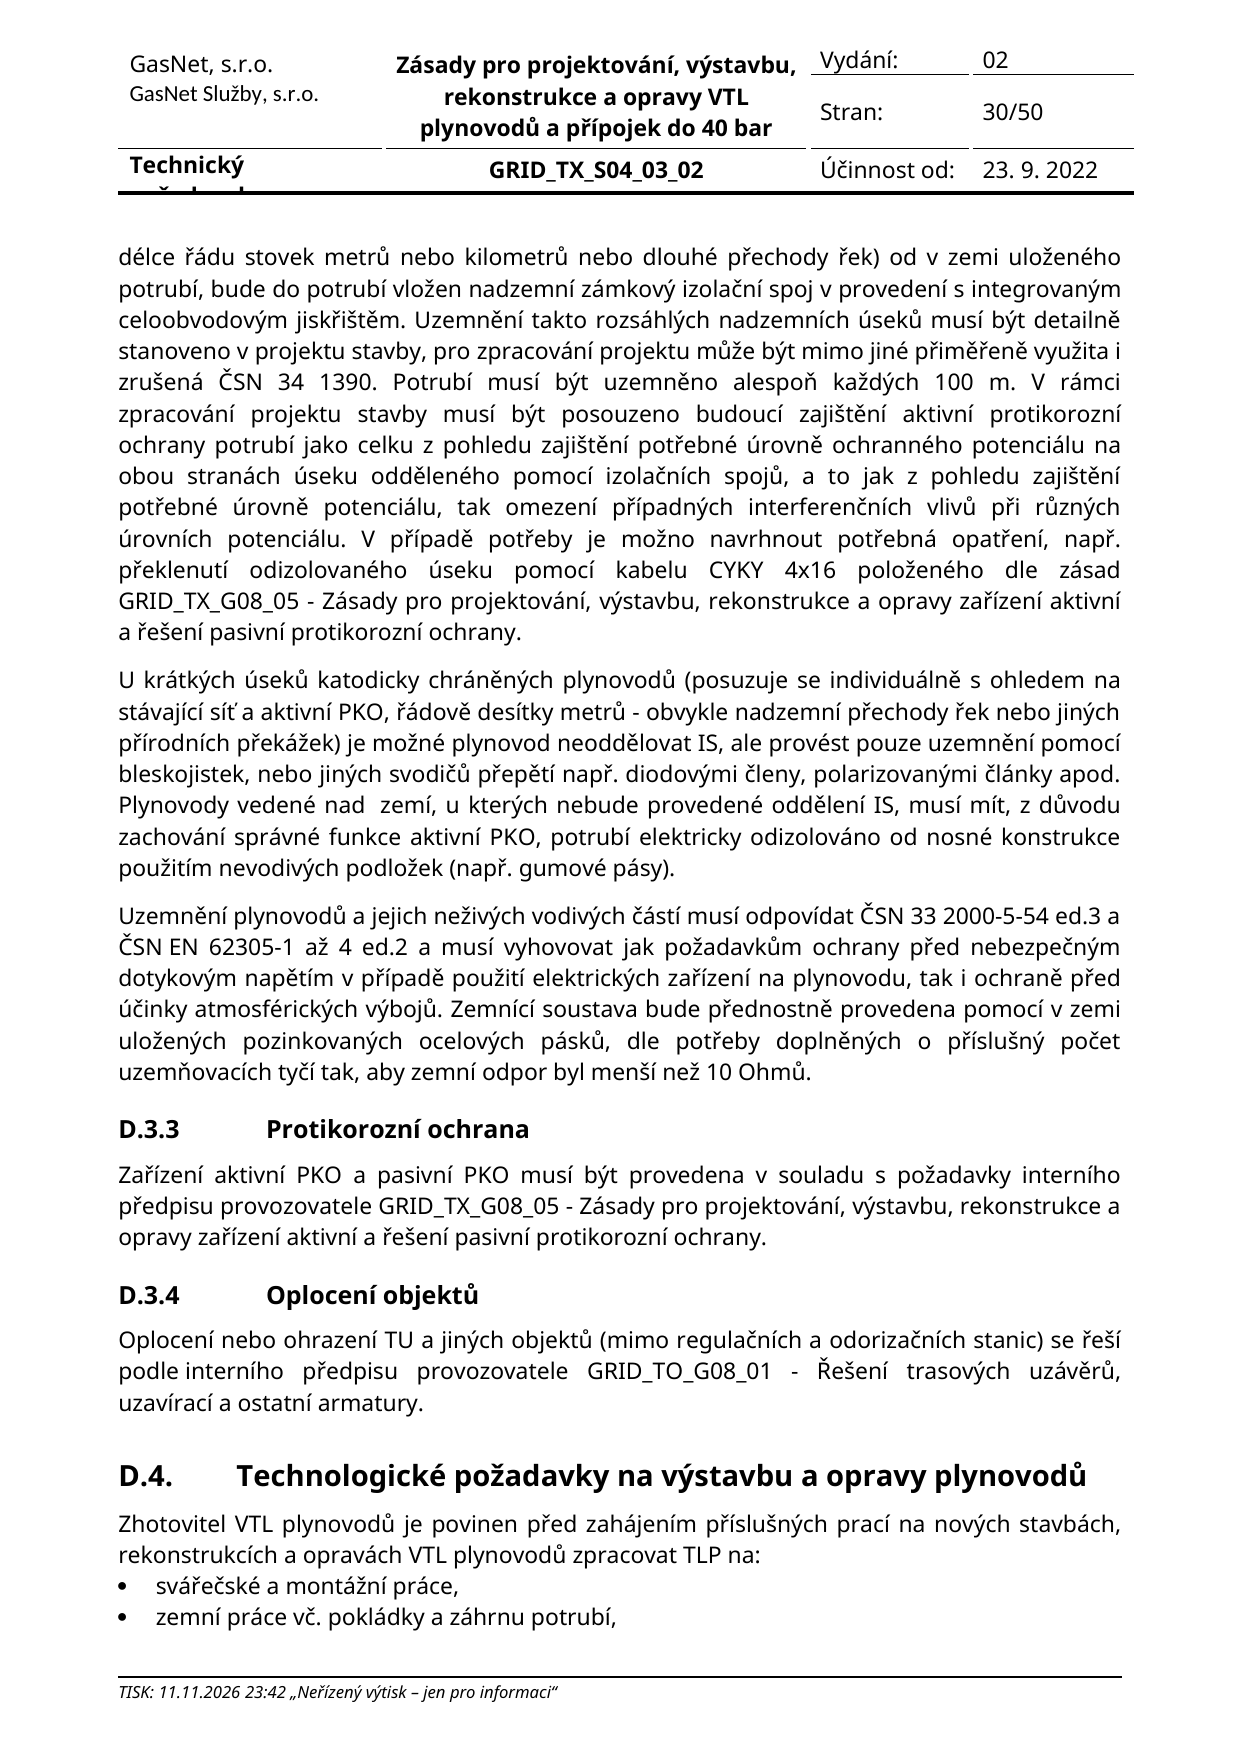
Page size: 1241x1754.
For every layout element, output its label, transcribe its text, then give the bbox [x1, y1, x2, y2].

text Zařízení aktivní PKO a pasivní PKO musí být provedena v souladu s požadavky interního předpisu provozovatele GRID_TX_G08_05 - Zásady pro projektování, výstavbu, rekonstrukce a opravy zařízení aktivní a řešení pasivní protikorozní ochrany. [118, 1159, 1122, 1252]
text Protikorozní ochrana [118, 1112, 1122, 1146]
text Uzemnění plynovodů a jejich neživých vodivých částí musí odpovídat ČSN 33 2000-5-54 ed.3 a ČSN EN 62305-1 až 4 ed.2 a musí vyhovovat jak požadavkům ochrany před nebezpečným dotykovým napětím v případě použití elektrických zařízení na plynovodu, tak i ochraně před účinky atmosférických výbojů. Zemnící soustava bude přednostně provedena pomocí v zemi uložených pozinkovaných ocelových pásků, dle potřeby doplněných o příslušný počet uzemňovacích tyčí tak, aby zemní odpor byl menší než 10 Ohmů. [118, 900, 1122, 1087]
text zemní práce vč. pokládky a záhrnu potrubí, [118, 1601, 1122, 1632]
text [118, 241, 1122, 648]
text Oplocení nebo ohrazení TU a jiných objektů (mimo regulačních a odorizačních stanic) se řeší podle interního předpisu provozovatele GRID_TO_G08_01 - Řešení trasových uzávěrů, uzavírací a ostatní armatury. [118, 1324, 1122, 1418]
text Technologické požadavky na výstavbu a opravy plynovodů [118, 1455, 1122, 1495]
text Oplocení objektů [118, 1277, 1122, 1312]
text U krátkých úseků katodicky chráněných plynovodů (posuzuje se individuálně s ohledem na stávající síť a aktivní PKO, řádově desítky metrů - obvykle nadzemní přechody řek nebo jiných přírodních překážek) je možné plynovod neoddělovat IS, ale provést pouze uzemnění pomocí bleskojistek, nebo jiných svodičů přepětí např. diodovými členy, polarizovanými články apod. Plynovody vedené nad zemí, u kterých nebude provedené oddělení IS, musí mít, z důvodu zachování správné funkce aktivní PKO, potrubí elektricky odizolováno od nosné konstrukce použitím nevodivých podložek (např. gumové pásy). [118, 664, 1122, 883]
text Zhotovitel VTL plynovodů je povinen před zahájením příslušných prací na nových stavbách, rekonstrukcích a opravách VTL plynovodů zpracovat TLP na: [118, 1507, 1122, 1570]
text svářečské a montážní práce, [118, 1570, 1122, 1601]
